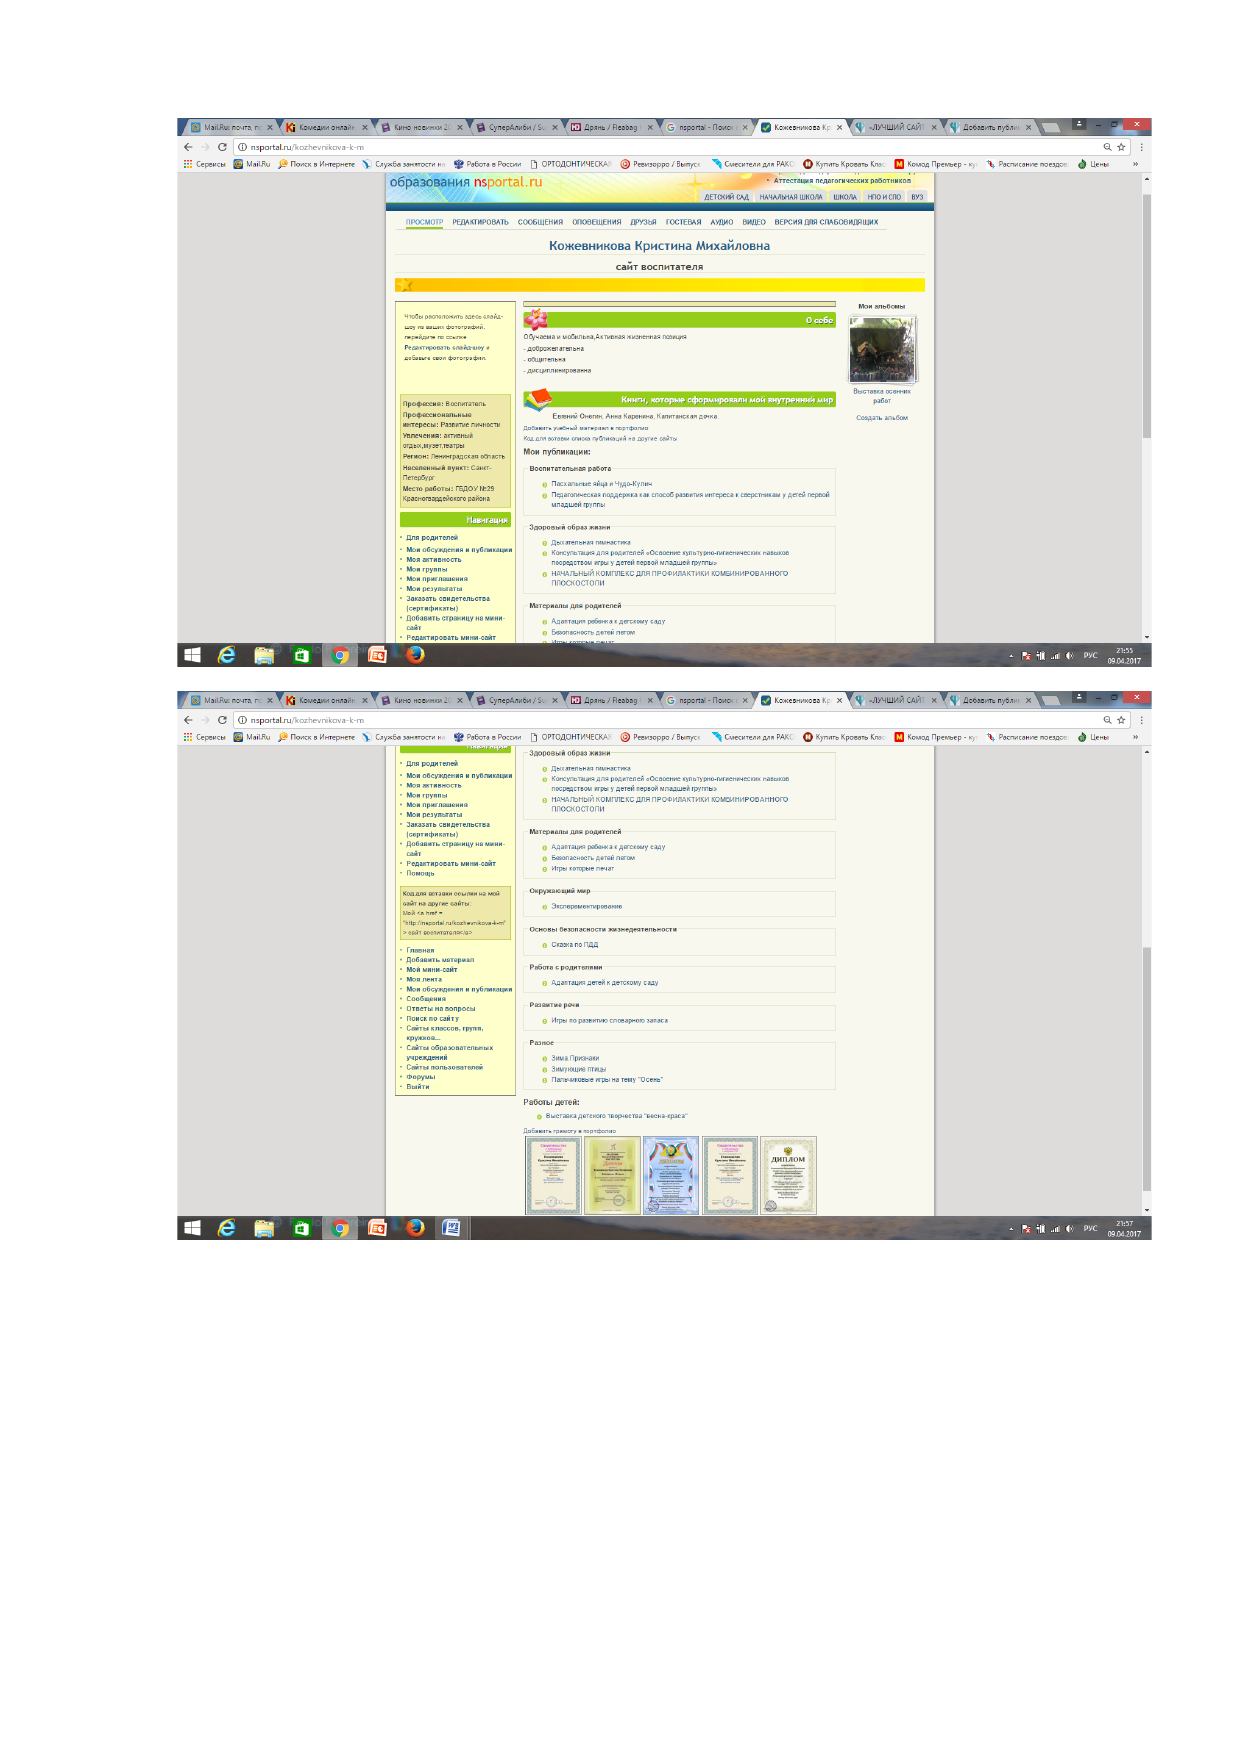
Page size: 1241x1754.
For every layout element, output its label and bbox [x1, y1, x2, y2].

picture [177, 118, 1152, 667]
picture [177, 691, 1152, 1240]
